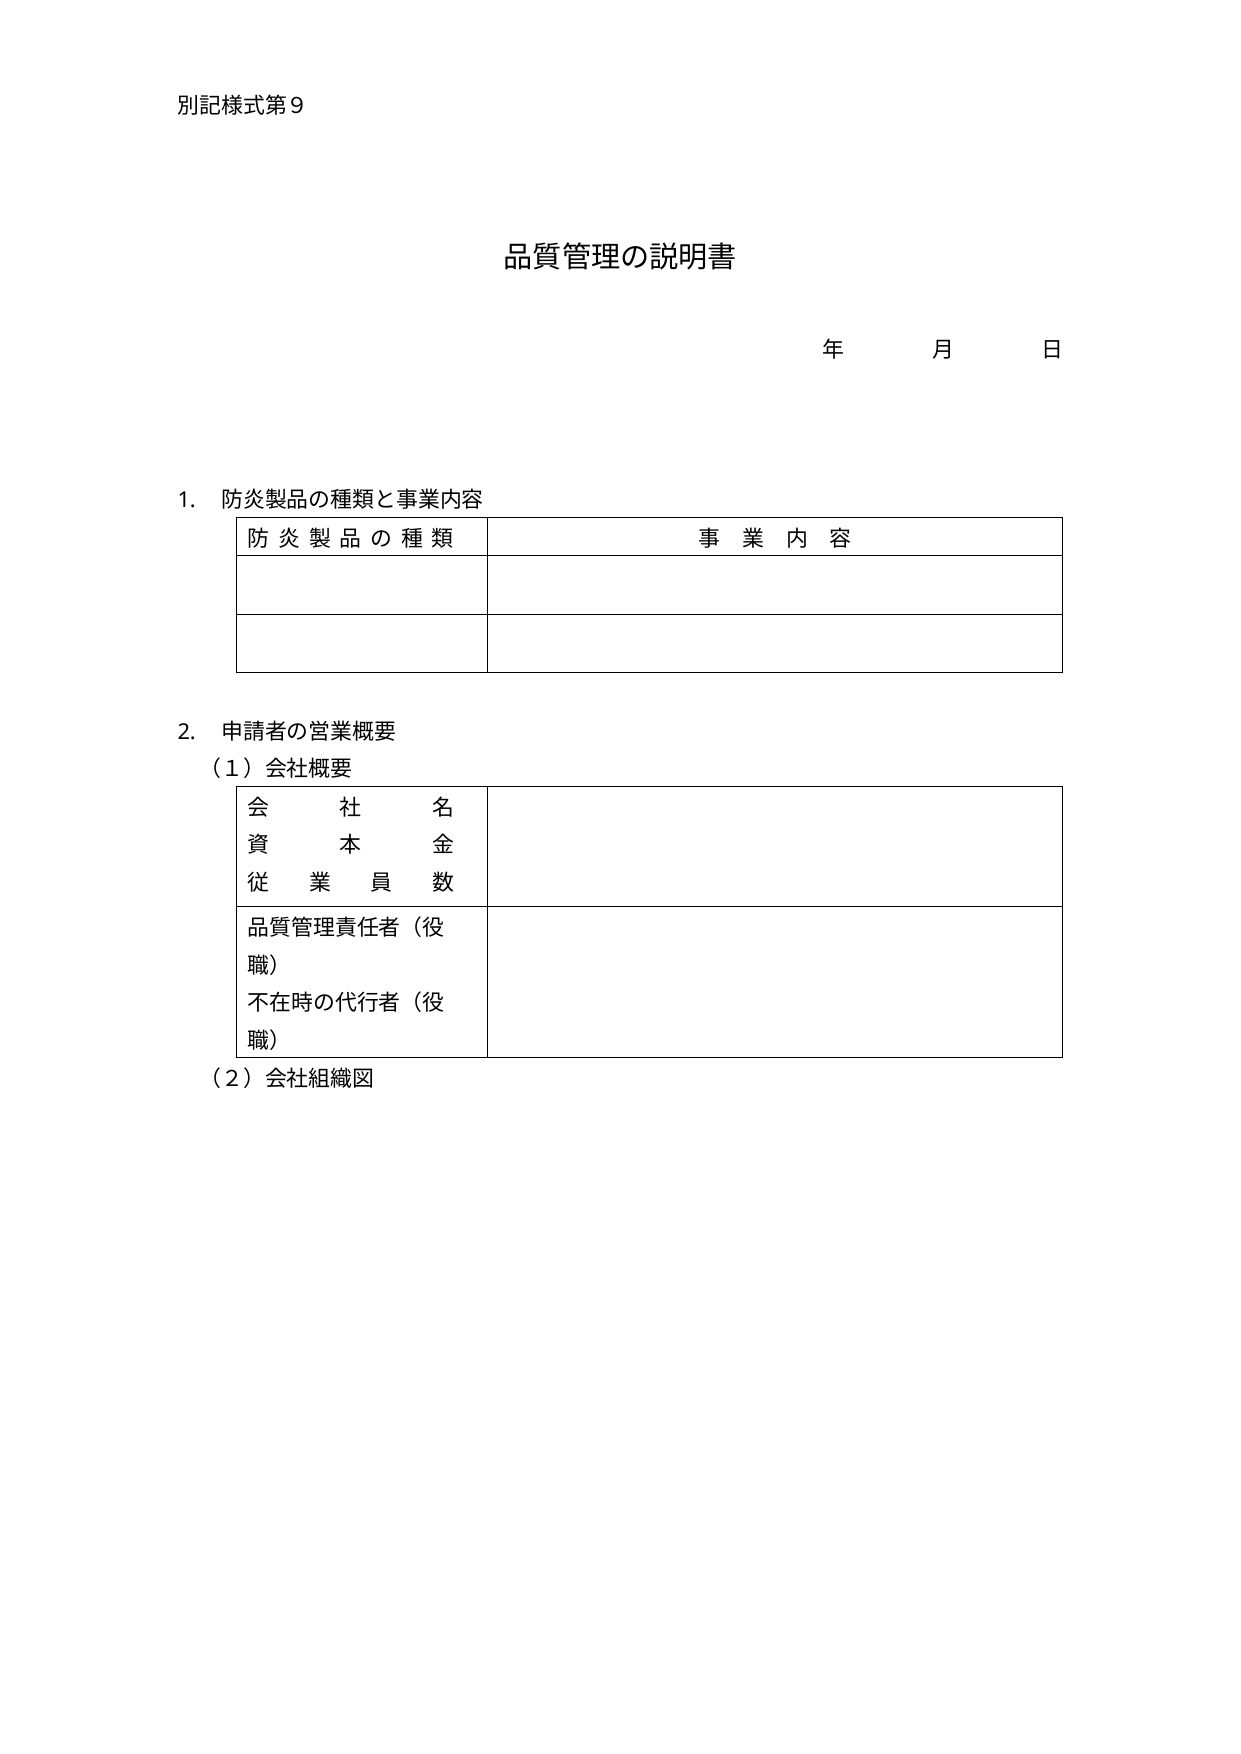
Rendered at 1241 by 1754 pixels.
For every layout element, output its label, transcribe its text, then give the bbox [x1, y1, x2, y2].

list 申請者の営業概要 [177, 711, 1063, 748]
table_cell [488, 615, 1062, 672]
table_cell [488, 907, 1062, 1057]
list 防炎製品の種類と事業内容 [177, 479, 1063, 517]
text 品質管理の説明書 [177, 217, 1063, 292]
table_cell [237, 615, 487, 672]
table_header 事 業 内 容 [488, 518, 1062, 555]
text （２）会社組織図 [177, 1058, 1063, 1096]
table_header 会社名 資本金 従業員数 [237, 787, 487, 906]
text （１）会社概要 [177, 748, 1063, 786]
text 年 月 日 [177, 329, 1063, 367]
table_cell [237, 556, 487, 614]
table_cell [488, 556, 1062, 614]
table_header 防炎製品の種類 [237, 518, 487, 555]
table_header [488, 787, 1062, 906]
table_cell 品質管理責任者（役職） 不在時の代行者（役職） [237, 907, 487, 1057]
